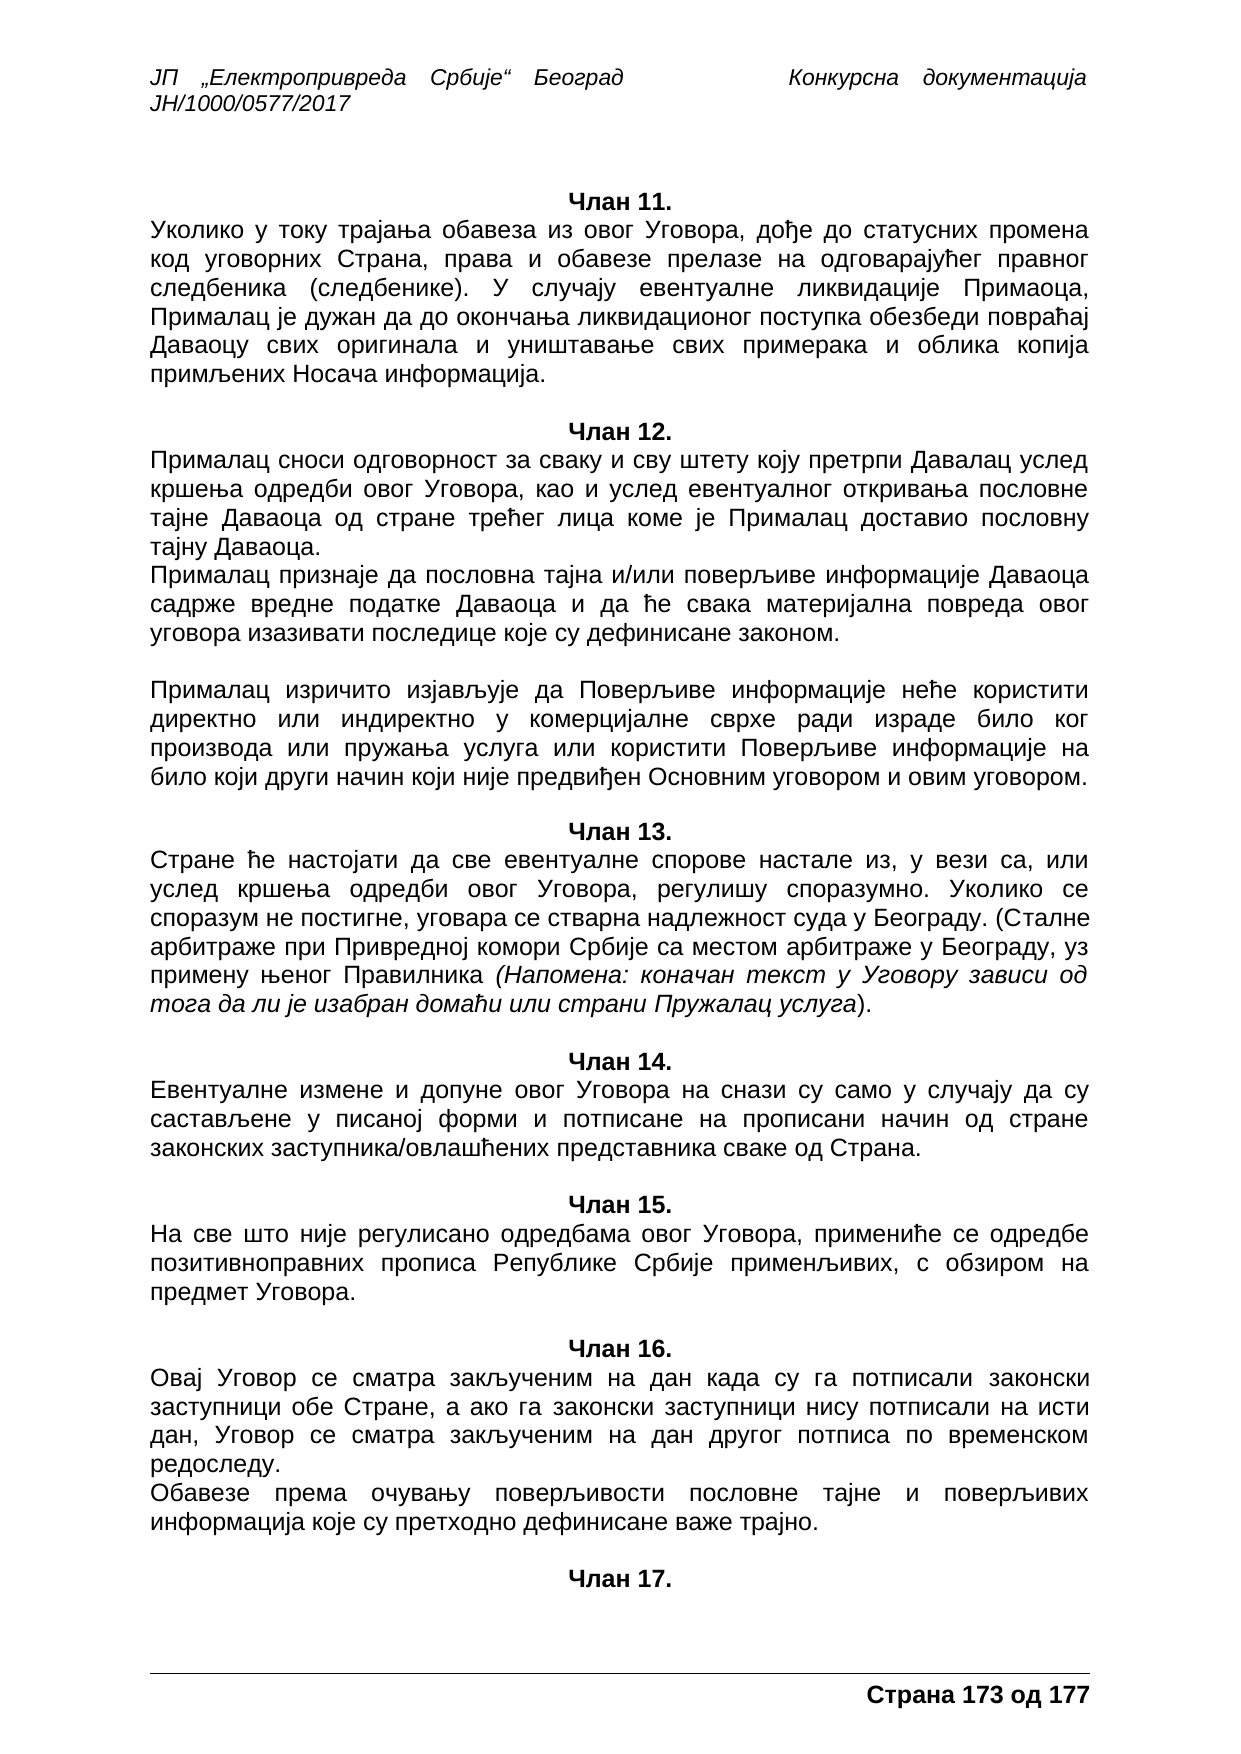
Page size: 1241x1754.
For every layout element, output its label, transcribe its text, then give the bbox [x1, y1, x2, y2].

text Обавезе према очувању поверљивости пословне тајне и поверљивих информација које су претходно дефинисане важе трајно. [150, 1478, 1090, 1535]
text Евентуалне измене и допуне овог Уговора на снази су само у случају да су састављене у писаној форми и потписане на прописани начин од стране законских заступника/овлашћених представника сваке од Страна. [150, 1075, 1090, 1162]
text На све што није регулисано одредбама овог Уговора, примениће се одредбе позитивноправних прописа Републике Србије применљивих, с обзиром на предмет Уговора. [150, 1219, 1090, 1305]
text Члан 12. [150, 416, 1090, 445]
text Уколико у току трајања обавеза из овог Уговора, дође до статусних промена код уговорних Страна, права и обавезе прелазе на одговарајућег правног следбеника (следбенике). У случају евентуалне ликвидације Примаоца, Прималац је дужан да до окончања ликвидационог поступка обезбеди повраћај Даваоцу свих оригинала и уништавање свих примерака и облика копија примљених Носача информација. [150, 215, 1090, 388]
text Члан 15. [150, 1190, 1090, 1219]
text Члан 17. [150, 1564, 1090, 1593]
text Овај Уговор се сматра закљученим на дан када су га потписали законски заступници обе Стране, а ако га законски заступници нису потписали на исти дан, Уговор се сматра закљученим на дан другог потписа по временском редоследу. [150, 1363, 1090, 1478]
text Прималац сноси одговорност за сваку и сву штету коју претрпи Давалац услед кршења одредби овог Уговора, као и услед евентуалног откривања пословне тајне Даваоца од стране трећег лица коме је Прималац доставио пословну тајну Даваоца. [150, 445, 1090, 560]
text Прималац изричито изјављује да Поверљиве информације неће користити директно или индиректно у комерцијалне сврхе ради израде било ког производа или пружања услуга или користити Поверљиве информације на било који други начин који није предвиђен Основним уговором и овим уговором. [150, 675, 1090, 790]
text Члан 14. [150, 1047, 1090, 1075]
text Стране ће настојати да све евентуалне спорове настале из, у вези са, или услед кршењa одредби овог Уговора, регулишу споразумно. Уколико се споразум не постигне, уговара се стварна надлежност суда у Београду. (Сталне арбитраже при Привредној комори Србије са местом арбитраже у Београду, уз примену њеног Правилника (Напомена: коначан текст у Уговору зависи од тога да ли је изабран домаћи или страни Пружалац услуга). [150, 845, 1090, 1018]
text Члан 16. [150, 1334, 1090, 1363]
text Члан 13. [150, 817, 1090, 845]
text Прималац признаје да пословна тајна и/или поверљиве информације Даваоца садрже вредне податке Даваоца и да ће свака материјална повреда овог уговора изазивати последице које су дефинисане законом. [150, 560, 1090, 646]
text Члан 11. [150, 186, 1090, 215]
